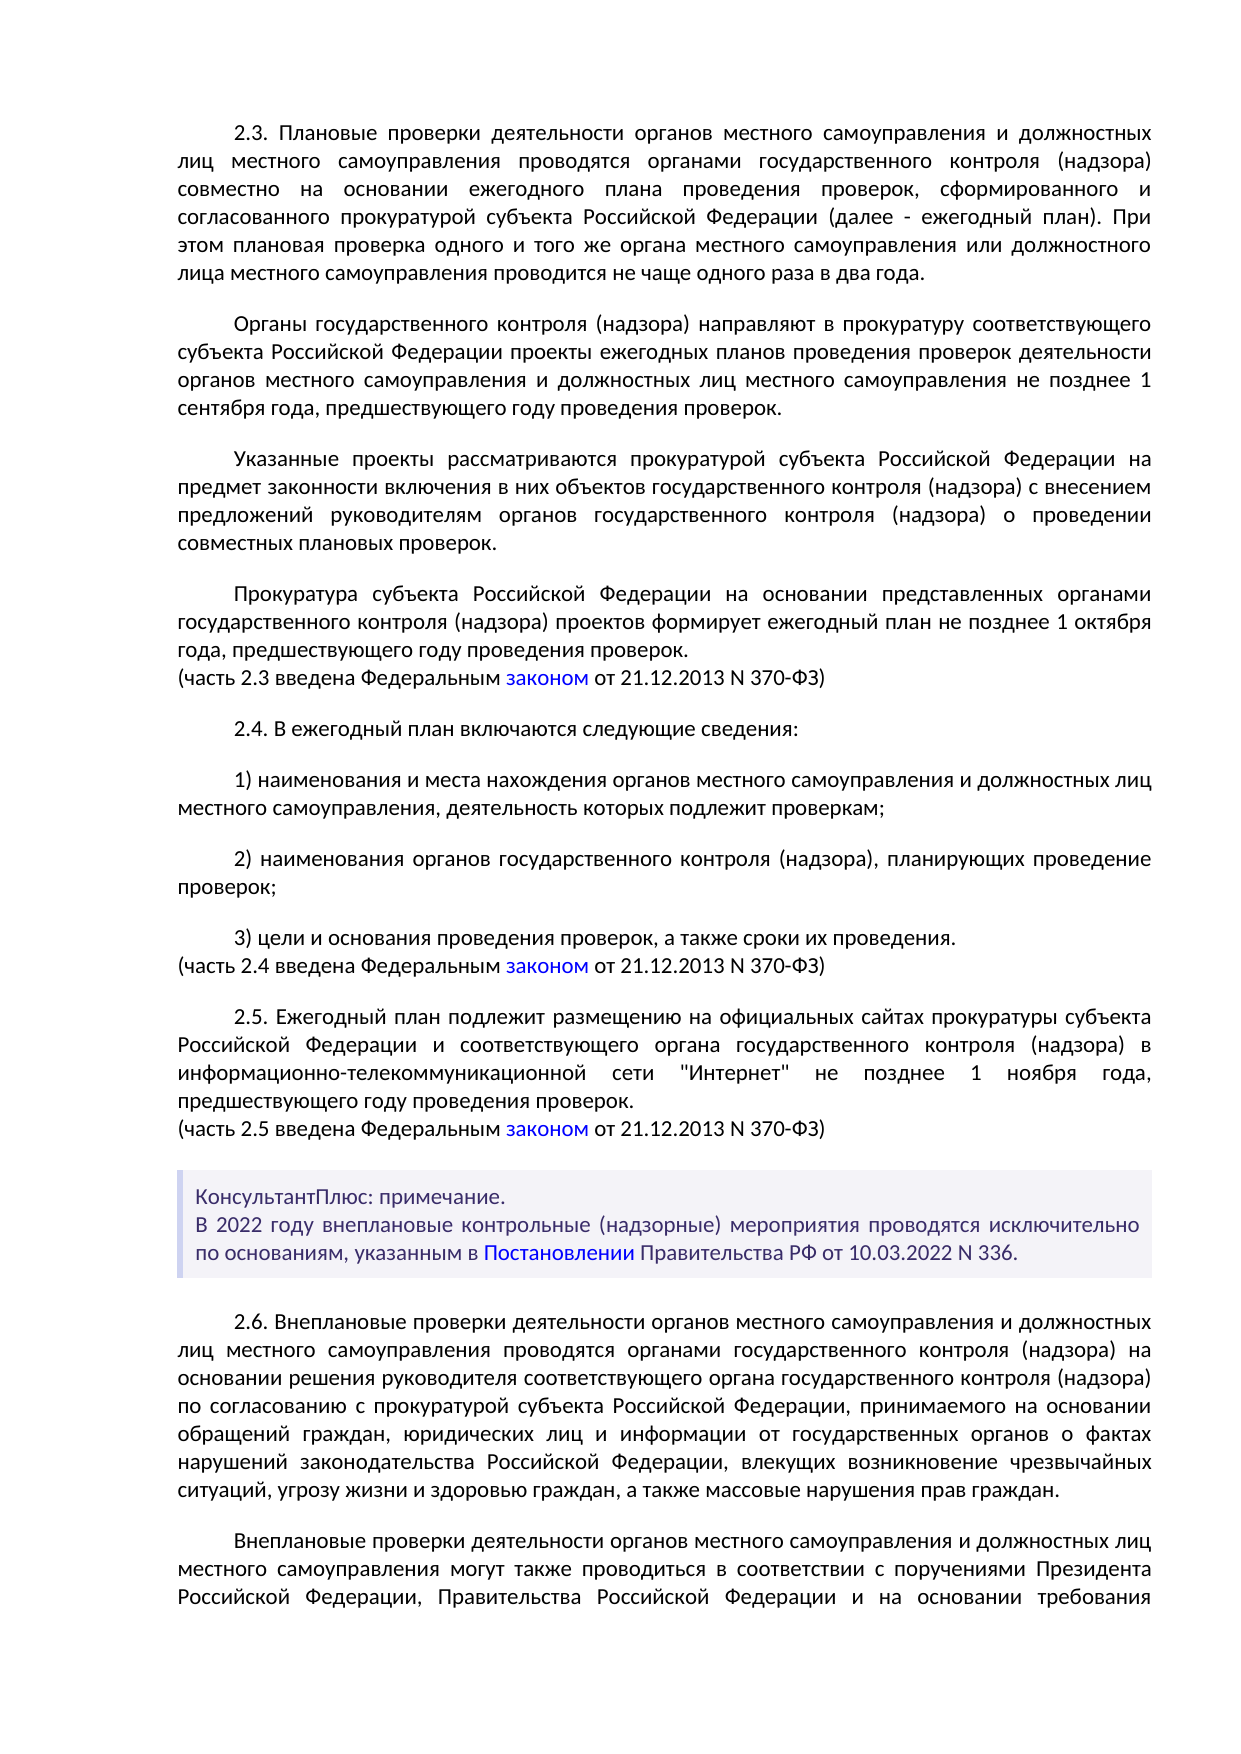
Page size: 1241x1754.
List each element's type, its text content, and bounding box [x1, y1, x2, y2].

table_header [177, 1170, 183, 1278]
text 1) наименования и места нахождения органов местного самоуправления и должностных лиц местного самоуправления, деятельность которых подлежит проверкам; [177, 765, 1152, 821]
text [177, 1526, 1152, 1610]
table_header [1140, 1170, 1152, 1278]
text Указанные проекты рассматриваются прокуратурой субъекта Российской Федерации на предмет законности включения в них объектов государственного контроля (надзора) с внесением предложений руководителям органов государственного контроля (надзора) о проведении совместных плановых проверок. [177, 444, 1152, 556]
text (часть 2.3 введена Федеральным законом от 21.12.2013 N 370-ФЗ) [177, 663, 1152, 691]
text 3) цели и основания проведения проверок, а также сроки их проведения. [177, 923, 1152, 951]
text 2.5. Ежегодный план подлежит размещению на официальных сайтах прокуратуры субъекта Российской Федерации и соответствующего органа государственного контроля (надзора) в информационно-телекоммуникационной сети "Интернет" не позднее 1 ноября года, предшествующего году проведения проверок. [177, 1002, 1152, 1114]
text (часть 2.5 введена Федеральным законом от 21.12.2013 N 370-ФЗ) [177, 1114, 1152, 1142]
text 2.6. Внеплановые проверки деятельности органов местного самоуправления и должностных лиц местного самоуправления проводятся органами государственного контроля (надзора) на основании решения руководителя соответствующего органа государственного контроля (надзора) по согласованию с прокуратурой субъекта Российской Федерации, принимаемого на основании обращений граждан, юридических лиц и информации от государственных органов о фактах нарушений законодательства Российской Федерации, влекущих возникновение чрезвычайных ситуаций, угрозу жизни и здоровью граждан, а также массовые нарушения прав граждан. [177, 1307, 1152, 1503]
text (часть 2.4 введена Федеральным законом от 21.12.2013 N 370-ФЗ) [177, 951, 1152, 979]
table_header КонсультантПлюс: примечание. В 2022 году внеплановые контрольные (надзорные) мероприятия проводятся исключительно по основаниям, указанным в Постановлении Правительства РФ от 10.03.2022 N 336. [195, 1170, 1140, 1278]
text Органы государственного контроля (надзора) направляют в прокуратуру соответствующего субъекта Российской Федерации проекты ежегодных планов проведения проверок деятельности органов местного самоуправления и должностных лиц местного самоуправления не позднее 1 сентября года, предшествующего году проведения проверок. [177, 309, 1152, 421]
text 2.3. Плановые проверки деятельности органов местного самоуправления и должностных лиц местного самоуправления проводятся органами государственного контроля (надзора) совместно на основании ежегодного плана проведения проверок, сформированного и согласованного прокуратурой субъекта Российской Федерации (далее - ежегодный план). При этом плановая проверка одного и того же органа местного самоуправления или должностного лица местного самоуправления проводится не чаще одного раза в два года. [177, 118, 1152, 286]
text 2) наименования органов государственного контроля (надзора), планирующих проведение проверок; [177, 844, 1152, 900]
text 2.4. В ежегодный план включаются следующие сведения: [177, 714, 1152, 742]
text Прокуратура субъекта Российской Федерации на основании представленных органами государственного контроля (надзора) проектов формирует ежегодный план не позднее 1 октября года, предшествующего году проведения проверок. [177, 579, 1152, 663]
table_header [183, 1170, 195, 1278]
